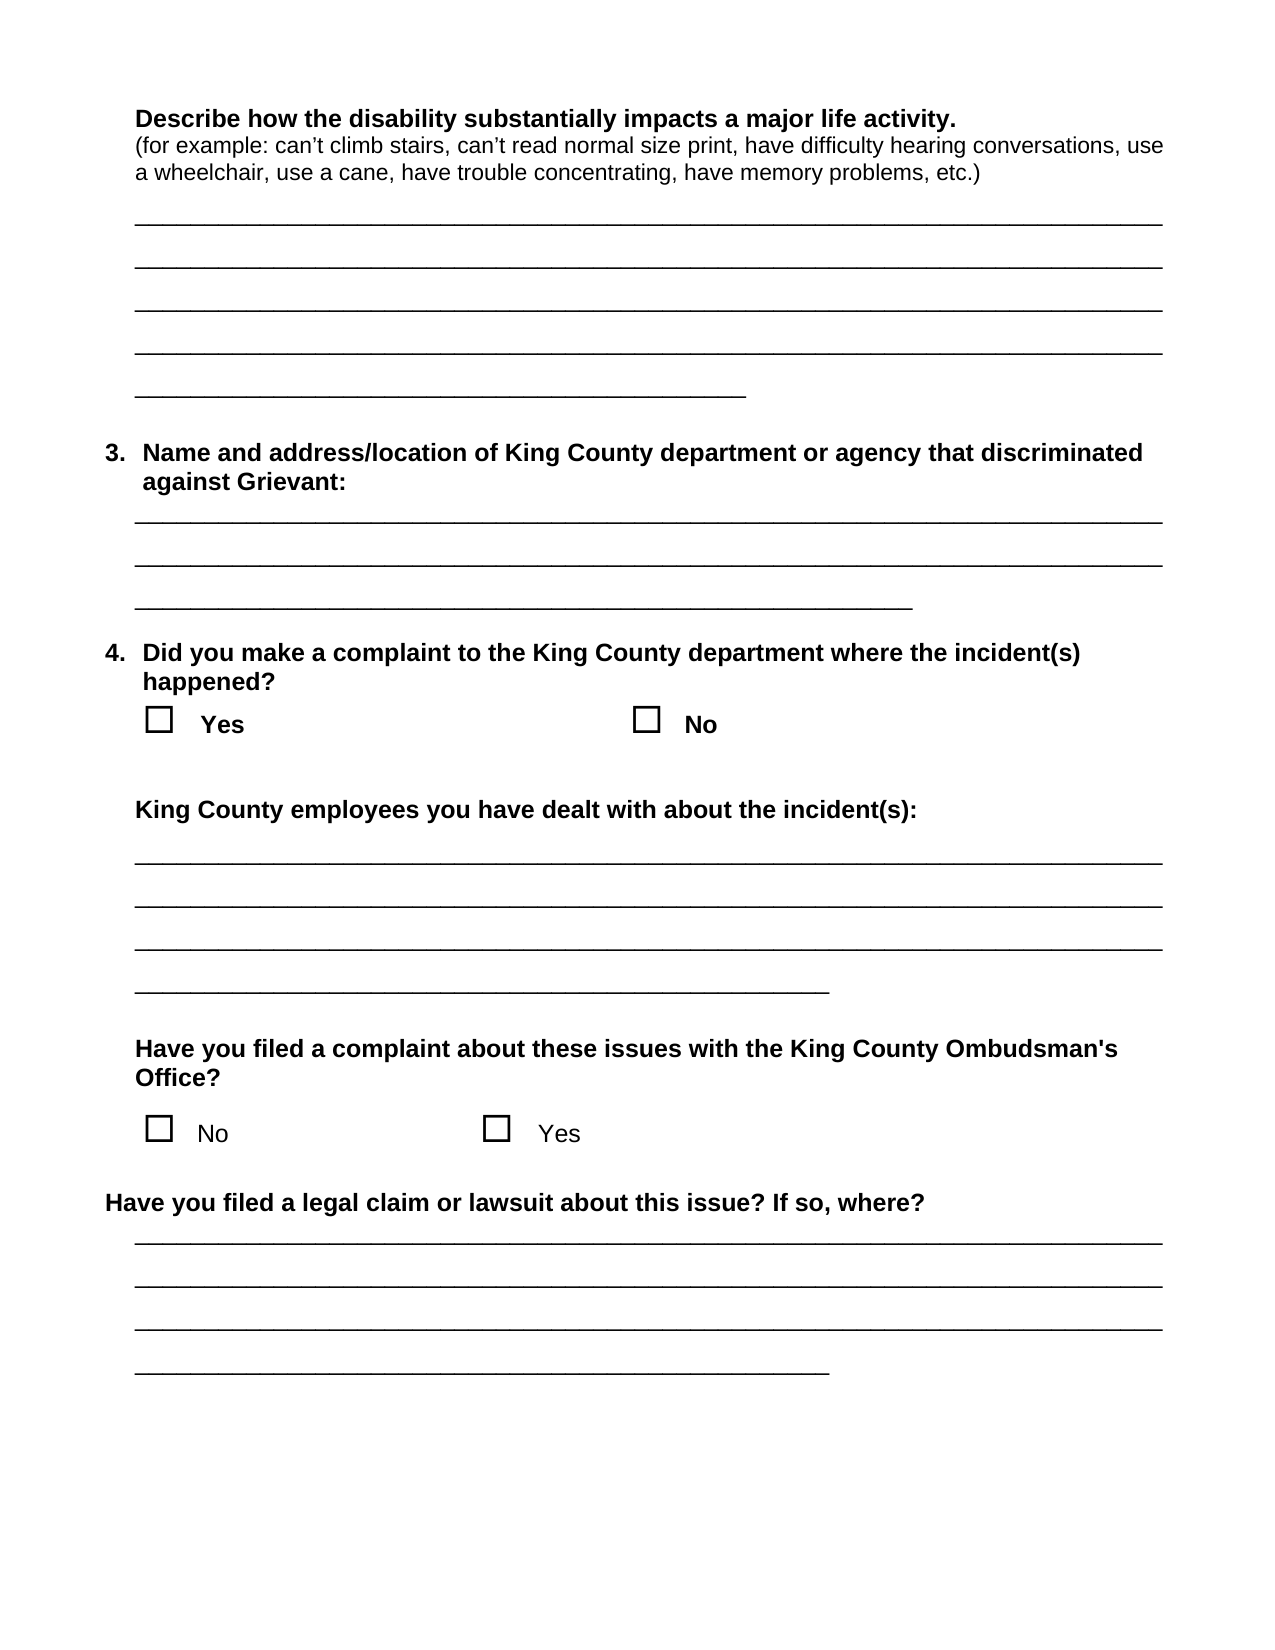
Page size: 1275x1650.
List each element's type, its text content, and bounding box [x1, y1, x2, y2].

text 3. Name and address/location of King County department or agency that discriminated against Grievant: [105, 438, 1170, 496]
text ________________________________________________________________________________________________________________________________________________________________________________________________________________________________________________________________________________ [135, 1217, 1170, 1375]
text Have you filed a complaint about these issues with the King County Ombudsman's Office? [135, 1034, 1170, 1092]
text Yes No [105, 708, 1170, 742]
text No Yes [105, 1117, 1170, 1151]
text King County employees you have dealt with about the incident(s): [135, 796, 1170, 824]
text 4. Did you make a complaint to the King County department where the incident(s) happened? [105, 638, 1170, 695]
text Describe how the disability substantially impacts a major life activity. (for example: can’t climb stairs, can’t read normal size print, have difficulty hearing conversations, use a wheelchair, use a cane, have trouble concentrating, have memory problems, etc.) [135, 104, 1170, 185]
text ____________________________________________________________________________________________________________________________________________________________________________________________________________ [135, 496, 1170, 611]
text Have you filed a legal claim or lawsuit about this issue? If so, where? [105, 1188, 1170, 1217]
text ________________________________________________________________________________________________________________________________________________________________________________________________________________________________________________________________________________ [135, 837, 1170, 995]
text ____________________________________________________________________________________________________________________________________________________________________________________________________________________________________________________________________________________________________________________________________________________ [135, 198, 1170, 399]
